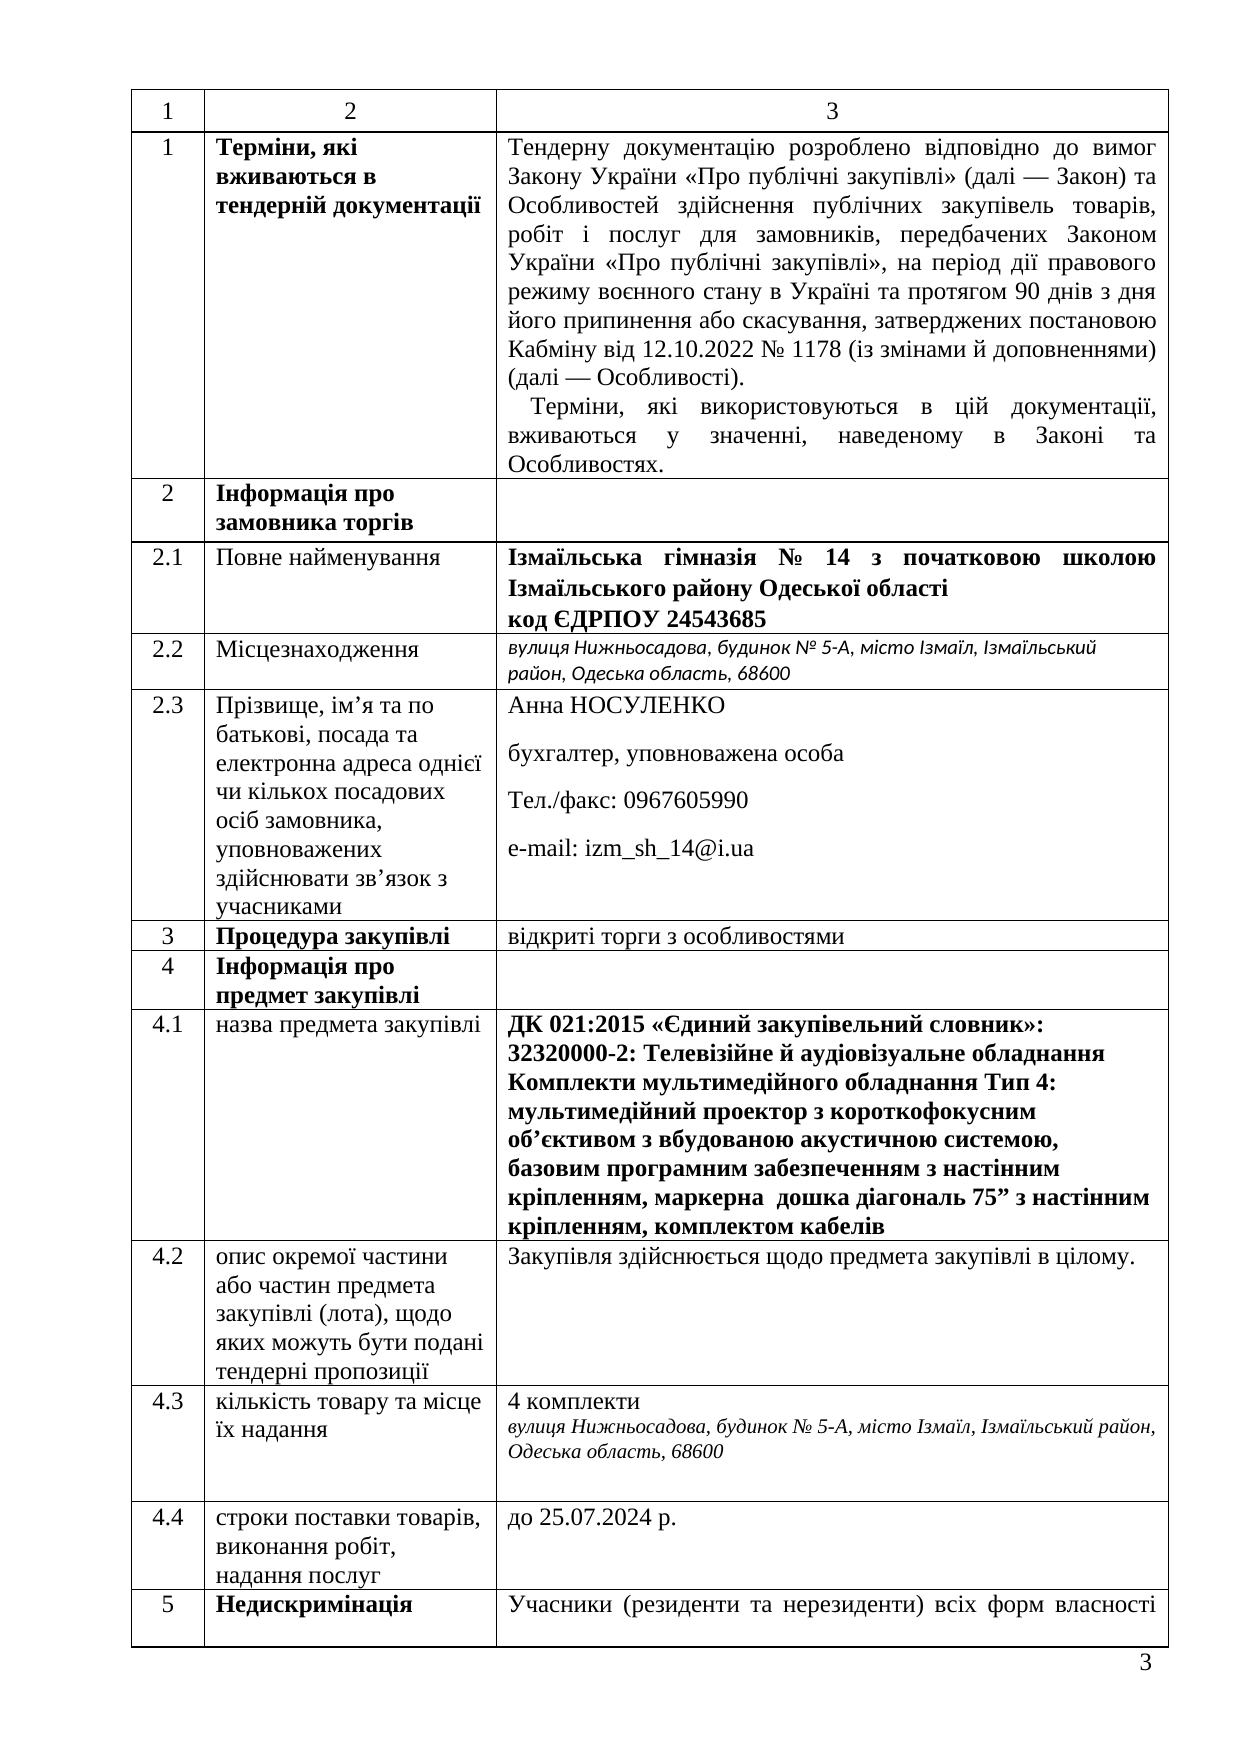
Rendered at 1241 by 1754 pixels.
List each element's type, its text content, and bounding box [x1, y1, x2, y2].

table_cell 1 [132, 133, 204, 477]
table_cell Повне найменування [205, 543, 496, 633]
table_cell опис окремої частини або частин предмета закупівлі (лота), щодо яких можуть бути подані тендерні пропозиції [205, 1241, 496, 1385]
table_cell Інформація про предмет закупівлі [205, 951, 496, 1008]
table_cell 2.3 [132, 690, 204, 920]
table_cell 2.1 [132, 543, 204, 633]
table_cell Прізвище, ім’я та по батькові, посада та електронна адреса однієї чи кількох посадових осіб замовника, уповноважених здійснювати зв’язок з учасниками [342, 690, 496, 920]
table_cell строки поставки товарів, виконання робіт, надання послуг [205, 1502, 496, 1588]
table_cell 1 [132, 90, 204, 131]
table_cell 2 [132, 479, 204, 541]
table_cell 3 [497, 90, 1168, 131]
table_cell 4.1 [132, 1010, 204, 1240]
table_cell 3 [132, 921, 204, 950]
table_cell Закупівля здійснюється щодо предмета закупівлі в цілому. [497, 1241, 1168, 1385]
table_cell 2 [205, 90, 496, 131]
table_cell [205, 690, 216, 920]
table_cell 4 комплекти вулиця Нижньосадова, будинок № 5-А, місто Ізмаїл, Ізмаїльський район, Одеська область, 68600 [497, 1386, 1168, 1501]
table_cell 2.2 [132, 634, 204, 689]
table_cell Анна НОСУЛЕНКО бухгалтер, уповноважена особа Тел./факс: 0967605990 e-mail: izm_sh_14@i.ua [497, 690, 1168, 920]
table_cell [497, 1590, 1168, 1646]
table_cell [497, 951, 1168, 1008]
table_cell назва предмета закупівлі [205, 1010, 496, 1240]
table_cell 4 [132, 951, 204, 1008]
table_cell ДК 021:2015 «Єдиний закупівельний словник»: 32320000-2: Телевізійне й аудіовізуальне обладнання Комплекти мультимедійного обладнання Тип 4: мультимедійний проектор з короткофокусним об’єктивом з вбудованою акустичною системою, базовим програмним забезпеченням з настінним кріпленням, маркерна дошка діагональ 75” з настінним кріпленням, комплектом кабелів [497, 1010, 1168, 1240]
table_cell [497, 479, 1168, 541]
table_cell відкриті торги з особливостями [497, 921, 1168, 950]
table_cell 4.4 [132, 1502, 204, 1588]
table_cell Терміни, які вживаються в тендерній документації [205, 133, 496, 477]
table_cell Процедура закупівлі [205, 921, 496, 950]
table_cell 5 [132, 1590, 204, 1646]
table_cell Тендерну документацію розроблено відповідно до вимог Закону України «Про публічні закупівлі» (далі — Закон) та Особливостей здійснення публічних закупівель товарів, робіт і послуг для замовників, передбачених Законом України «Про публічні закупівлі», на період дії правового режиму воєнного стану в Україні та протягом 90 днів з дня його припинення або скасування, затверджених постановою Кабміну від 12.10.2022 № 1178 (із змінами й доповненнями) (далі — Особливості). Терміни, які використовуються в цій документації, вживаються у значенні, наведеному в Законі та Особливостях. [497, 133, 1168, 477]
table_cell 4.2 [132, 1241, 204, 1385]
table_cell Місцезнаходження [205, 634, 496, 689]
table_cell Ізмаїльська гімназія № 14 з початковою школою Ізмаїльського району Одеської області код ЄДРПОУ 24543685 [497, 543, 1168, 633]
table_cell Інформація про замовника торгів [205, 479, 496, 541]
table_cell до 25.07.2024 р. [497, 1502, 1168, 1588]
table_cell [205, 1590, 496, 1646]
table_cell 4.3 [132, 1386, 204, 1501]
table_cell вулиця Нижньосадова, будинок № 5-А, місто Ізмаїл, Ізмаїльський район, Одеська область, 68600 [497, 634, 1168, 689]
table_cell кількість товару та місце їх надання [205, 1386, 496, 1501]
